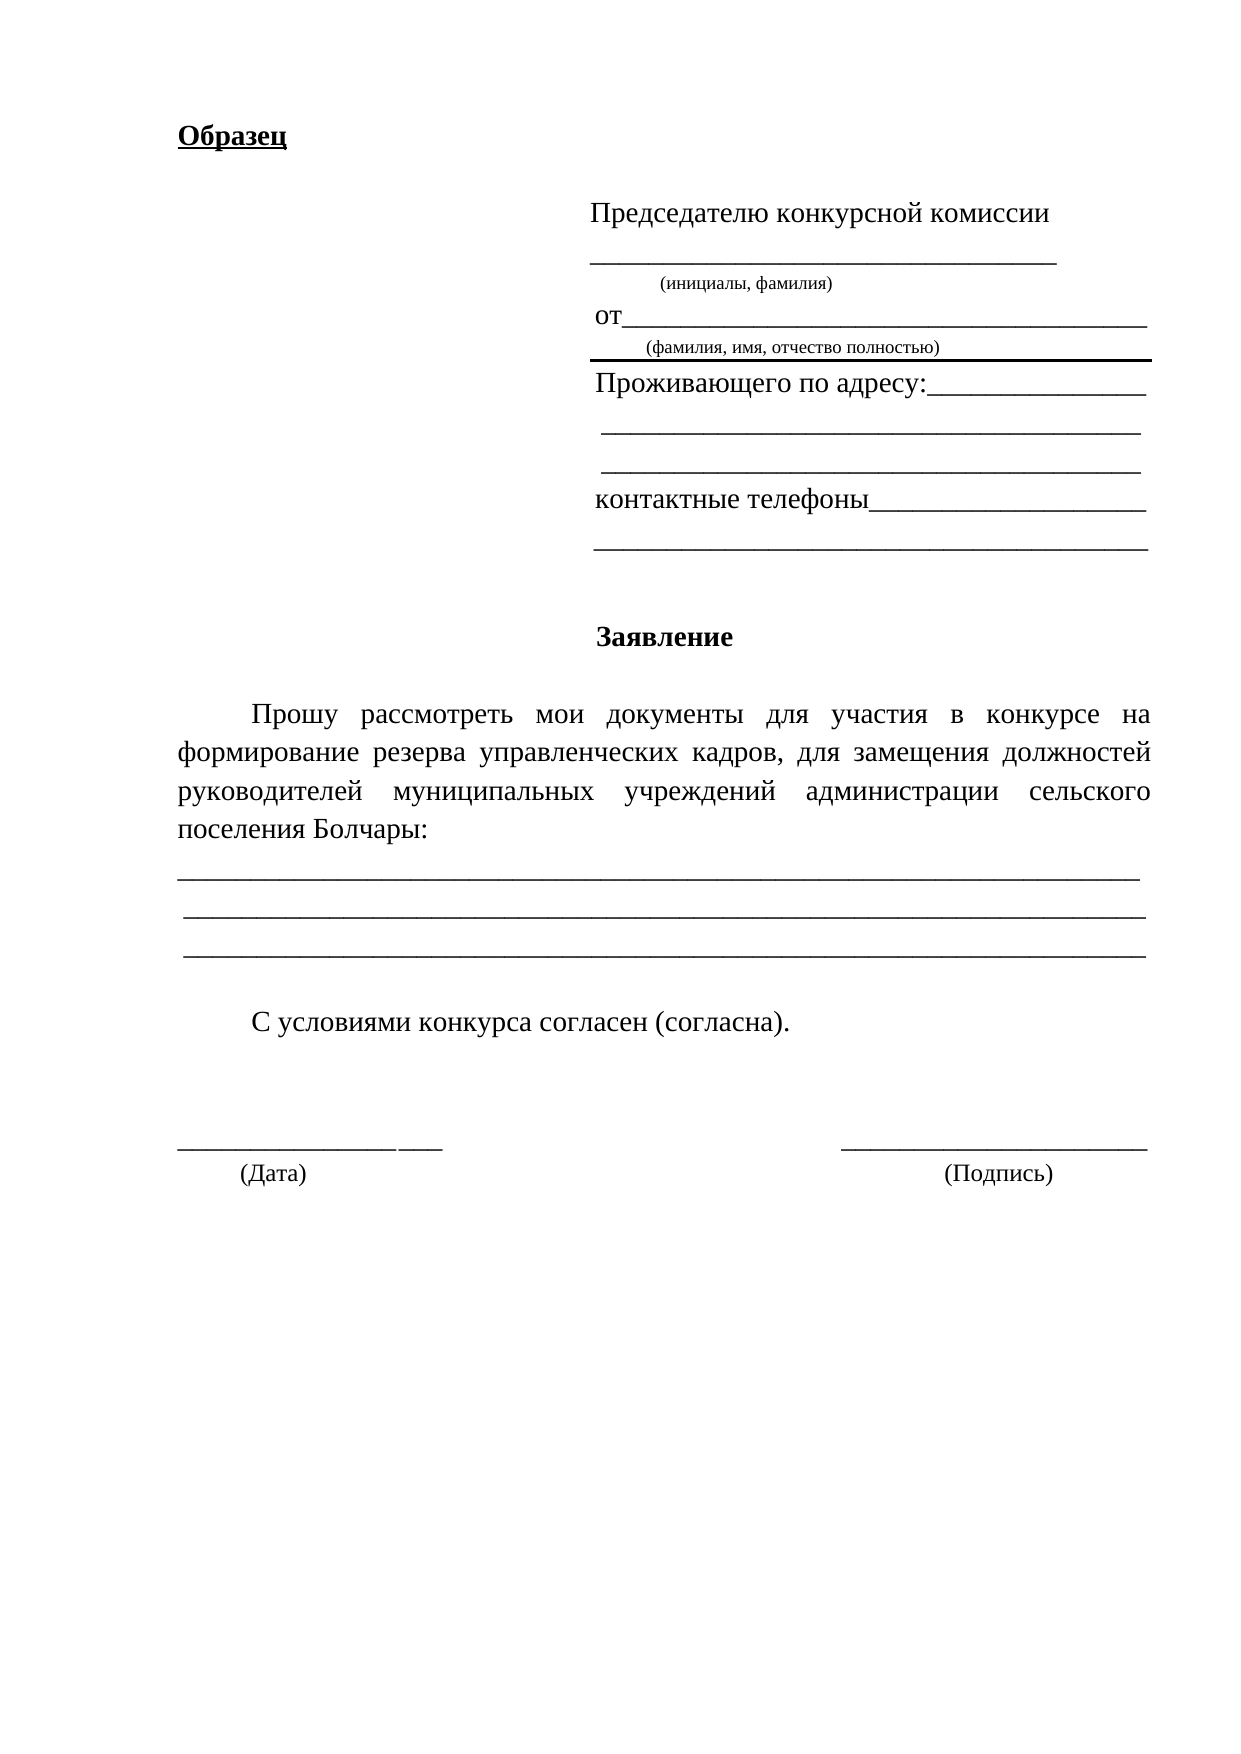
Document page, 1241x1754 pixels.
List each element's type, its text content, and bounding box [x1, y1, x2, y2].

text (инициалы, фамилия) [590, 272, 1152, 294]
text __________________________________________________________________ [177, 850, 1152, 883]
text ______________________________________ [590, 520, 1152, 553]
text контактные телефоны___________________ [590, 481, 1152, 515]
text ____________________________________________________________________________________________________________________________________ [177, 888, 1152, 961]
text (фамилия, имя, отчество полностью) [590, 336, 1152, 359]
text Проживающего по адресу:_______________ [590, 366, 1152, 399]
text (Дата) (Подпись) [177, 1158, 1152, 1187]
text _______________ ___ _____________________ [177, 1120, 1152, 1153]
text от____________________________________ [590, 297, 1152, 331]
text Прошу рассмотреть мои документы для участия в конкурсе на формирование резерва управленческих кадров, для замещения должностей руководителей муниципальных учреждений администрации сельского поселения Болчары: [177, 696, 1152, 845]
text Председателю конкурсной комиссии [590, 195, 1152, 229]
text Заявление [177, 619, 1152, 652]
text С условиями конкурса согласен (согласна). [177, 1004, 1152, 1038]
text _____________________________________ [590, 404, 1152, 438]
text _____________________________________ [590, 443, 1152, 476]
text Образец [177, 118, 1152, 152]
text ________________________________ [590, 234, 1152, 267]
